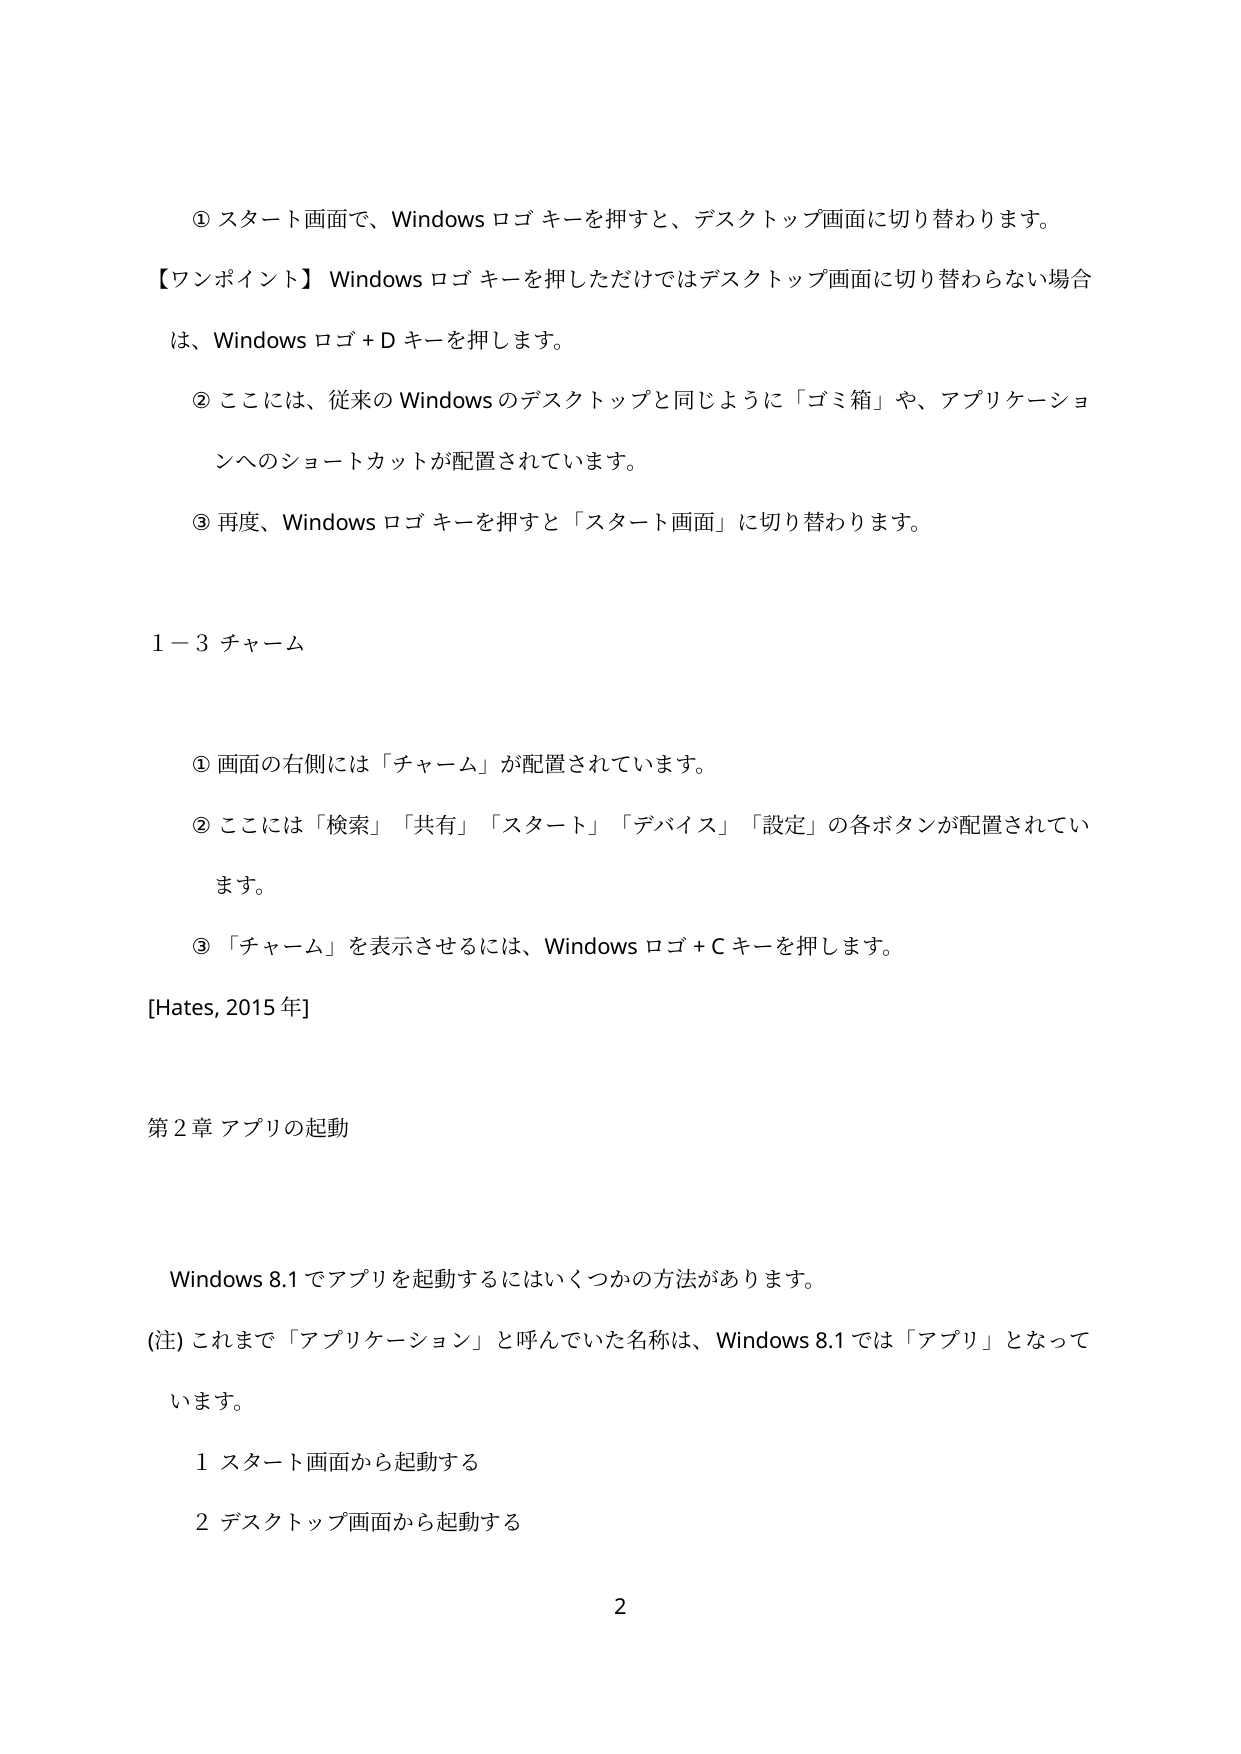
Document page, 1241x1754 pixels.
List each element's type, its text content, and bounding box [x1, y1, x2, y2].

text ２ デスクトップ画面から起動する [191, 1491, 1092, 1551]
text ② ここには、従来のWindowsのデスクトップと同じように「ゴミ箱」や、アプリケーションへのショートカットが配置されています。 [191, 369, 1092, 490]
text ① スタート画面で、Windows ロゴ キーを押すと、デスクトップ画面に切り替わります。 [191, 187, 1092, 248]
text ③ 再度、Windows ロゴ キーを押すと「スタート画面」に切り替わります。 [191, 490, 1092, 551]
text ① 画面の右側には「チャーム」が配置されています。 [191, 733, 1092, 793]
text ② ここには「検索」「共有」「スタート」「デバイス」「設定」の各ボタンが配置されています。 [191, 793, 1092, 915]
text 第２章 アプリの起動 [148, 1097, 1092, 1157]
text １ スタート画面から起動する [191, 1430, 1092, 1491]
text 【ワンポイント】 Windows ロゴ キーを押しただけではデスクトップ画面に切り替わらない場合は、Windows ロゴ + D キーを押します。 [148, 248, 1092, 369]
text １－３ チャーム [148, 612, 1092, 672]
text (注) これまで「アプリケーション」と呼んでいた名称は、Windows 8.1では「アプリ」となっています。 [148, 1309, 1092, 1430]
text Windows 8.1でアプリを起動するにはいくつかの方法があります。 [148, 1248, 1092, 1309]
text ③ 「チャーム」を表示させるには、Windows ロゴ + C キーを押します。 [191, 915, 1092, 975]
